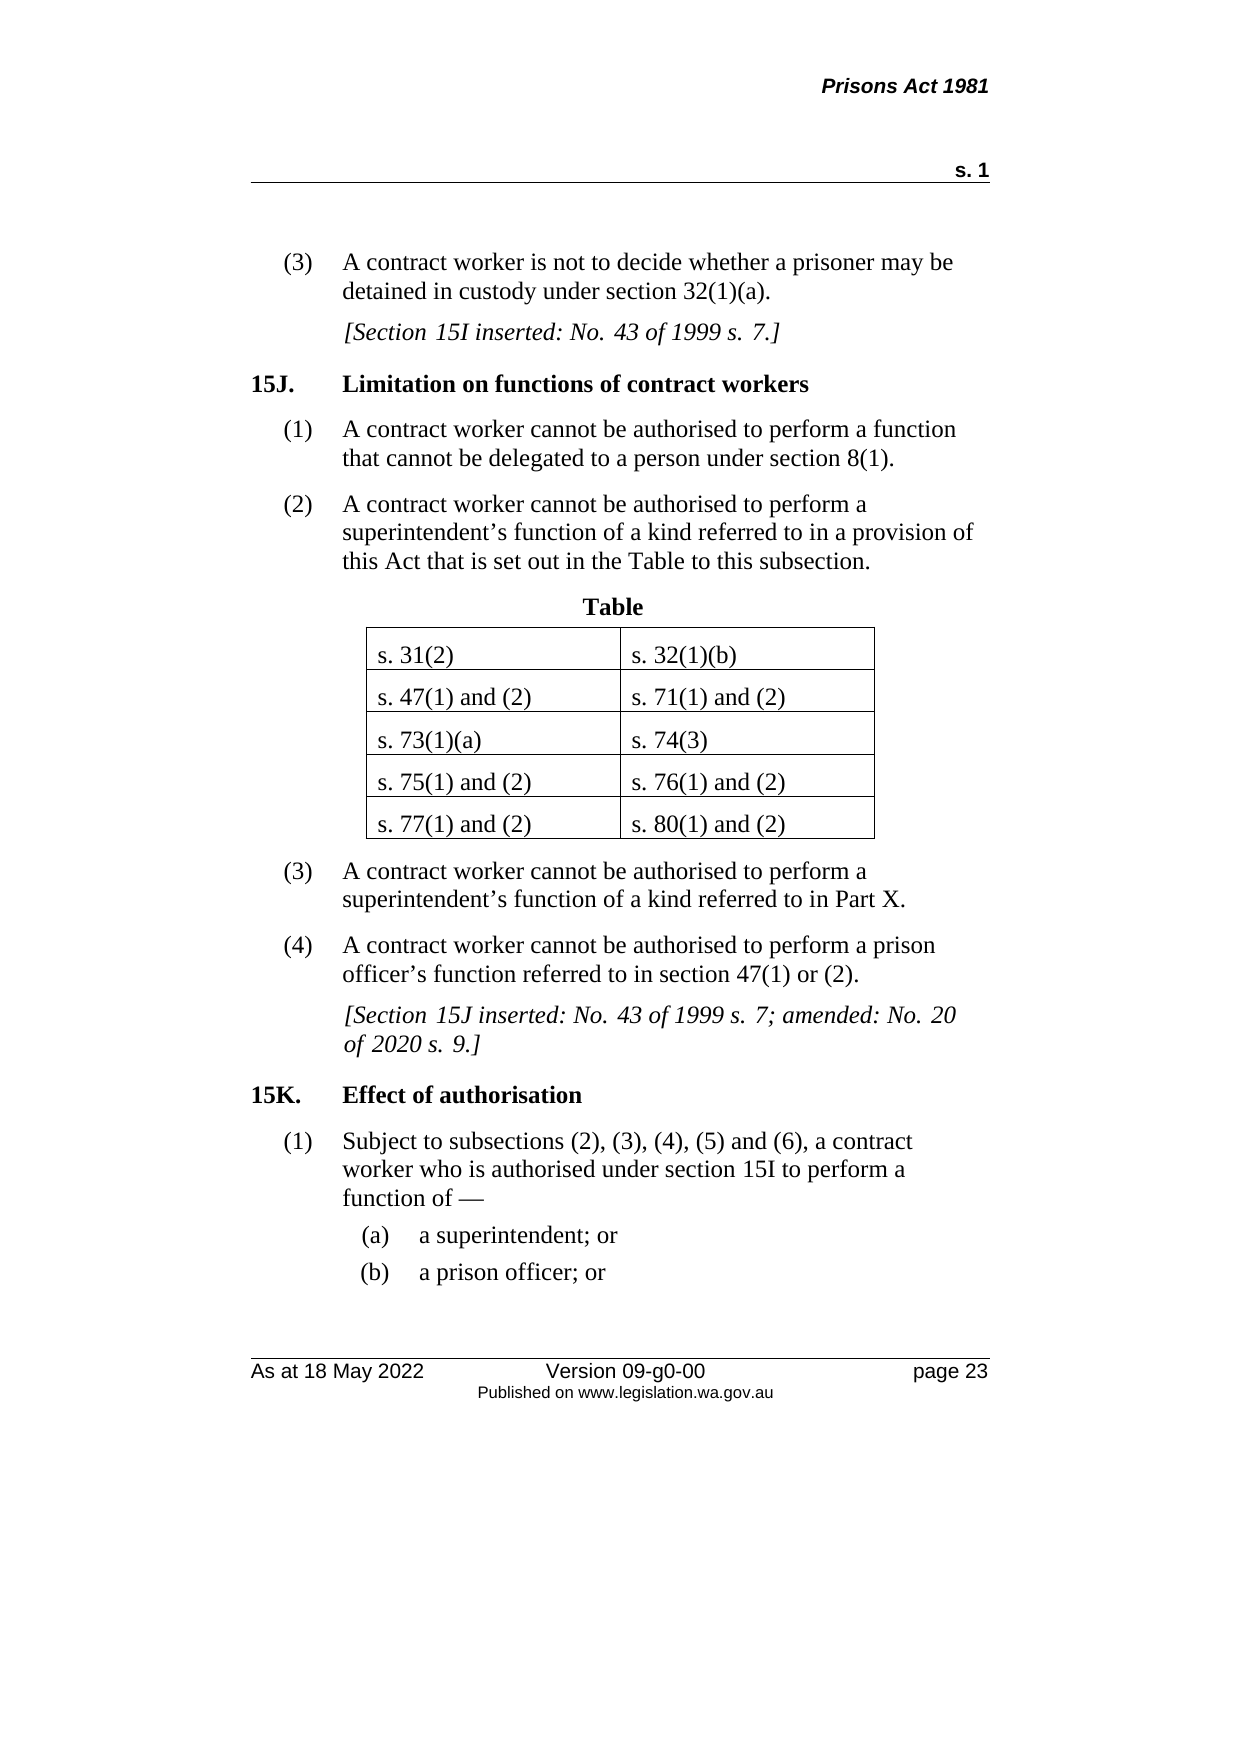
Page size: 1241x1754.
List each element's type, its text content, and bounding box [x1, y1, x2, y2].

table_cell s. 80(1) and (2) [621, 797, 874, 838]
table_header s. 31(2) [367, 628, 620, 669]
text (1) A contract worker cannot be authorised to perform a function that cannot be delegated to a person under section 8(1). [251, 414, 990, 472]
table_cell s. 73(1)(a) [367, 712, 620, 753]
table_cell s. 77(1) and (2) [367, 797, 620, 838]
table_cell s. 47(1) and (2) [367, 670, 620, 711]
text (4) A contract worker cannot be authorised to perform a prison officer’s function referred to in section 47(1) or (2). [251, 930, 990, 987]
table_cell s. 75(1) and (2) [367, 755, 620, 796]
table_cell s. 74(3) [621, 712, 874, 753]
subtitle 15J. Limitation on functions of contract workers [251, 369, 990, 398]
table_cell s. 76(1) and (2) [621, 755, 874, 796]
text (1) Subject to subsections (2), (3), (4), (5) and (6), a contract worker who is authorised under section 15I to perform a function of — [251, 1126, 990, 1212]
text [Section 15I inserted: No. 43 of 1999 s. 7.] [251, 317, 990, 346]
text (a) a superintendent; or [251, 1220, 990, 1249]
text [Section 15J inserted: No. 43 of 1999 s. 7; amended: No. 20 of 2020 s. 9.] [251, 1000, 990, 1057]
table_cell s. 71(1) and (2) [621, 670, 874, 711]
subtitle Table [251, 592, 975, 620]
text (3) A contract worker cannot be authorised to perform a superintendent’s function of a kind referred to in Part X. [251, 856, 990, 913]
subtitle 15K. Effect of authorisation [251, 1080, 990, 1109]
text (3) A contract worker is not to decide whether a prisoner may be detained in custody under section 32(1)(a). [251, 247, 990, 305]
text (2) A contract worker cannot be authorised to perform a superintendent’s function of a kind referred to in a provision of this Act that is set out in the Table to this subsection. [251, 489, 990, 575]
table_header s. 32(1)(b) [621, 628, 874, 669]
text (b) a prison officer; or [251, 1257, 990, 1286]
